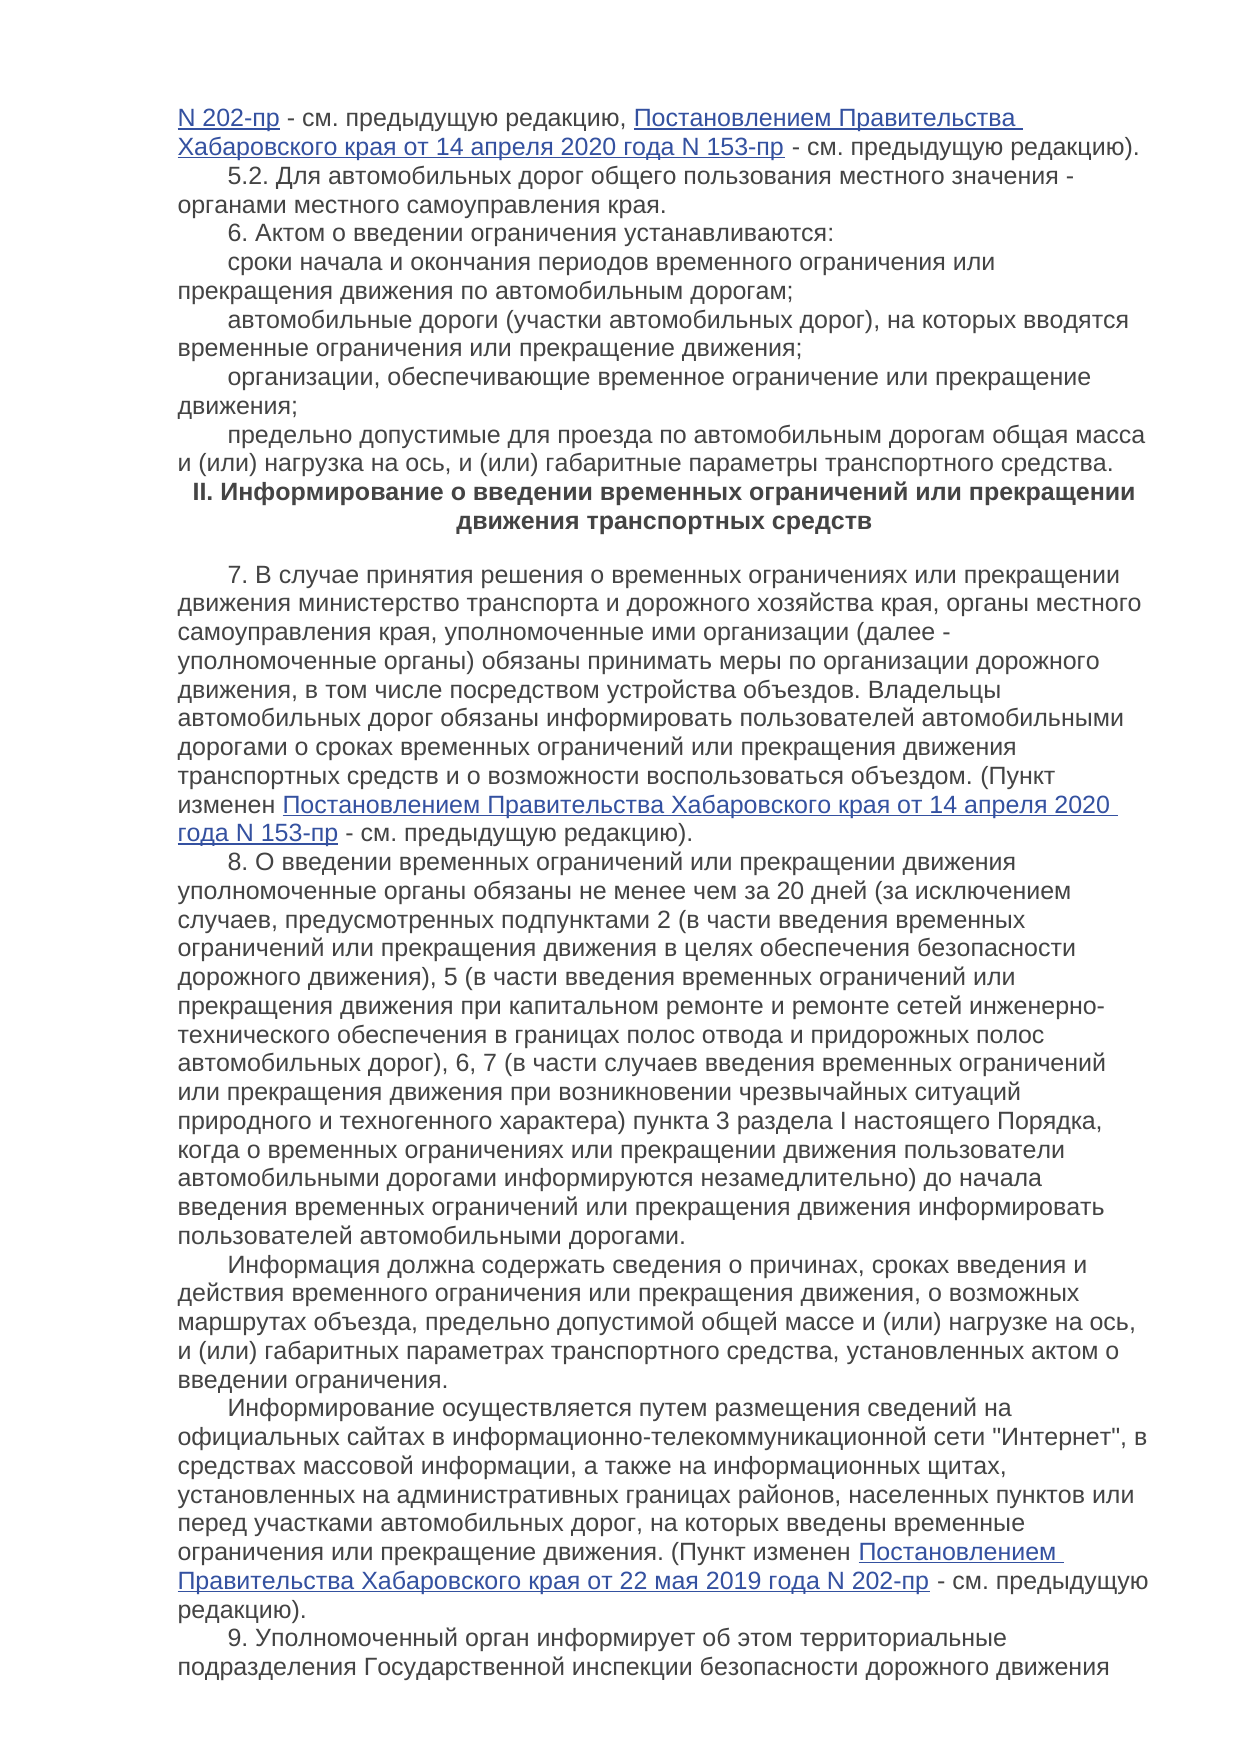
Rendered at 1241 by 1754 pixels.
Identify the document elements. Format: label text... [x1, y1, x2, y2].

text Информирование осуществляется путем размещения сведений на официальных сайтах в информационно-телекоммуникационной сети "Интернет", в средствах массовой информации, а также на информационных щитах, установленных на административных границах районов, населенных пунктов или перед участками автомобильных дорог, на которых введены временные ограничения или прекращение движения. (Пункт изменен Постановлением Правительства Хабаровского края от 22 мая 2019 года N 202-пр - см. предыдущую редакцию). [177, 1393, 1152, 1623]
text автомобильные дороги (участки автомобильных дорог), на которых вводятся временные ограничения или прекращение движения; [177, 305, 1152, 362]
text Информация должна содержать сведения о причинах, сроках введения и действия временного ограничения или прекращения движения, о возможных маршрутах объезда, предельно допустимой общей массе и (или) нагрузке на ось, и (или) габаритных параметрах транспортного средства, установленных актом о введении ограничения. [177, 1250, 1152, 1393]
text организации, обеспечивающие временное ограничение или прекращение движения; [177, 362, 1152, 420]
text 8. О введении временных ограничений или прекращении движения уполномоченные органы обязаны не менее чем за 20 дней (за исключением случаев, предусмотренных подпунктами 2 (в части введения временных ограничений или прекращения движения в целях обеспечения безопасности дорожного движения), 5 (в части введения временных ограничений или прекращения движения при капитальном ремонте и ремонте сетей инженерно-технического обеспечения в границах полос отвода и придорожных полос автомобильных дорог), 6, 7 (в части случаев введения временных ограничений или прекращения движения при возникновении чрезвычайных ситуаций природного и техногенного характера) пункта 3 раздела I настоящего Порядка, когда о временных ограничениях или прекращении движения пользователи автомобильными дорогами информируются незамедлительно) до начала введения временных ограничений или прекращения движения информировать пользователей автомобильными дорогами. [177, 847, 1152, 1250]
subtitle II. Информирование о введении временных ограничений или прекращении движения транспортных средств [177, 477, 1152, 535]
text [177, 103, 1152, 161]
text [177, 1623, 1152, 1681]
text 6. Актом о введении ограничения устанавливаются: [177, 218, 1152, 247]
text сроки начала и окончания периодов временного ограничения или прекращения движения по автомобильным дорогам; [177, 247, 1152, 305]
text 5.2. Для автомобильных дорог общего пользования местного значения - органами местного самоуправления края. [177, 161, 1152, 218]
text предельно допустимые для проезда по автомобильным дорогам общая масса и (или) нагрузка на ось, и (или) габаритные параметры транспортного средства. [177, 420, 1152, 477]
text 7. В случае принятия решения о временных ограничениях или прекращении движения министерство транспорта и дорожного хозяйства края, органы местного самоуправления края, уполномоченные ими организации (далее - уполномоченные органы) обязаны принимать меры по организации дорожного движения, в том числе посредством устройства объездов. Владельцы автомобильных дорог обязаны информировать пользователей автомобильными дорогами о сроках временных ограничений или прекращения движения транспортных средств и о возможности воспользоваться объездом. (Пункт изменен Постановлением Правительства Хабаровского края от 14 апреля 2020 года N 153-пр - см. предыдущую редакцию). [177, 560, 1152, 847]
